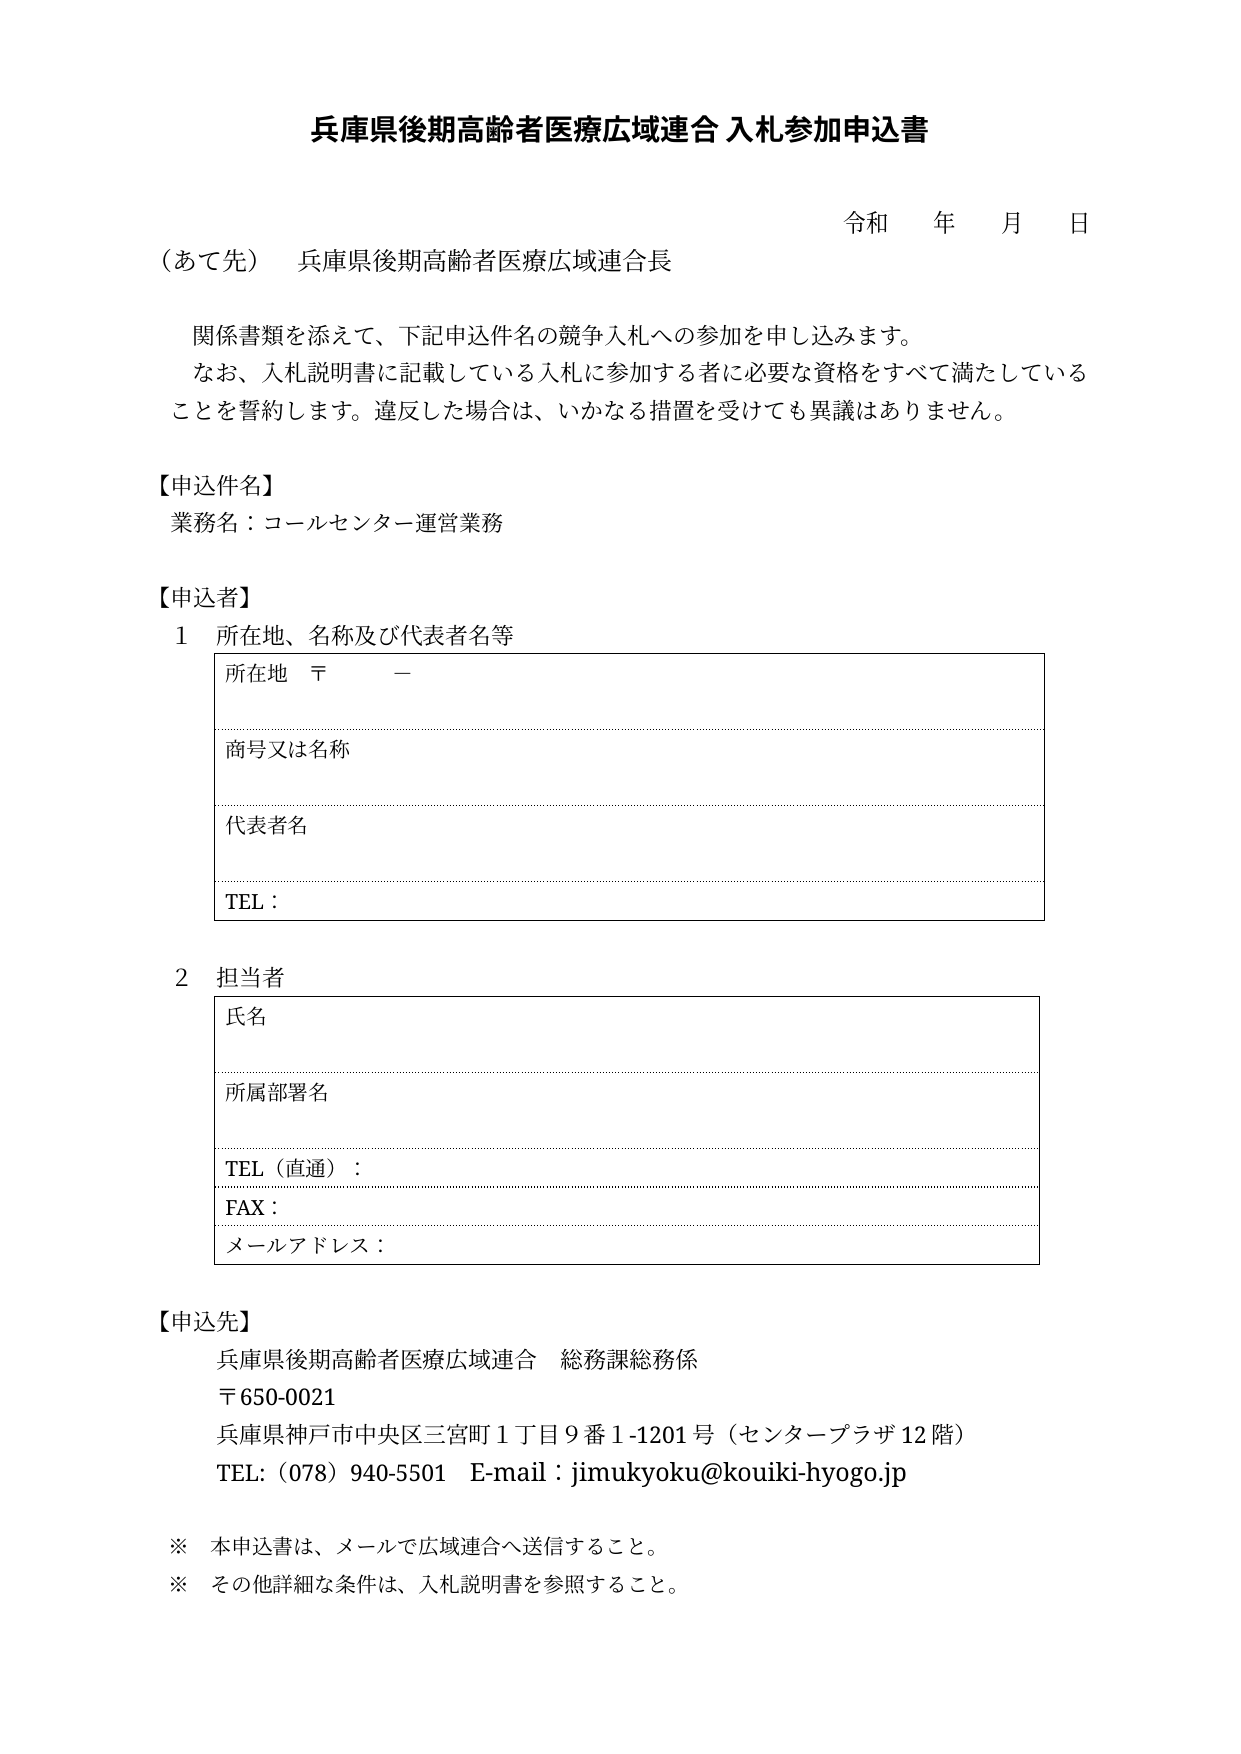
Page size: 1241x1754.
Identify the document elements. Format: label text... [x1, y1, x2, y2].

text 兵庫県後期高齢者医療広域連合 入札参加申込書 [148, 91, 1092, 166]
text 兵庫県神戸市中央区三宮町１丁目９番１-1201号（センタープラザ12階） [217, 1414, 1092, 1452]
text （あて先） 兵庫県後期高齢者医療広域連合長 [148, 241, 1092, 278]
table_cell 所属部署名 [215, 1072, 1039, 1148]
text ２ 担当者 [148, 958, 1092, 996]
table_header 所在地 〒 － [215, 654, 1044, 729]
table_cell 商号又は名称 [215, 729, 1044, 805]
table_cell TEL： [215, 881, 1044, 920]
table_cell TEL（直通）： [215, 1148, 1039, 1186]
text ※ 本申込書は、メールで広域連合へ送信すること。 [148, 1527, 1092, 1564]
table_cell FAX： [215, 1186, 1039, 1225]
text なお、入札説明書に記載している入札に参加する者に必要な資格をすべて満たしていることを誓約します。違反した場合は、いかなる措置を受けても異議はありません。 [169, 353, 1092, 428]
text ※ その他詳細な条件は、入札説明書を参照すること。 [148, 1564, 1092, 1602]
table_cell 代表者名 [215, 805, 1044, 881]
text １ 所在地、名称及び代表者名等 [148, 616, 1092, 653]
text 〒650-0021 [217, 1377, 1092, 1414]
text 兵庫県後期高齢者医療広域連合 総務課総務係 [148, 1339, 1092, 1377]
table_cell メールアドレス： [215, 1225, 1039, 1263]
text 【申込件名】 [148, 466, 1092, 503]
table_header 氏名 [215, 997, 1039, 1072]
text 関係書類を添えて、下記申込件名の競争入札への参加を申し込みます。 [169, 316, 1092, 353]
text 業務名： [148, 503, 1092, 541]
text 【申込者】 [148, 578, 1092, 616]
text TEL:（078）940-5501 E-mail：jimukyoku@kouiki-hyogo.jp [148, 1452, 1092, 1489]
text 令和 年 月 日 [148, 203, 1092, 241]
text 【申込先】 [148, 1302, 1092, 1339]
